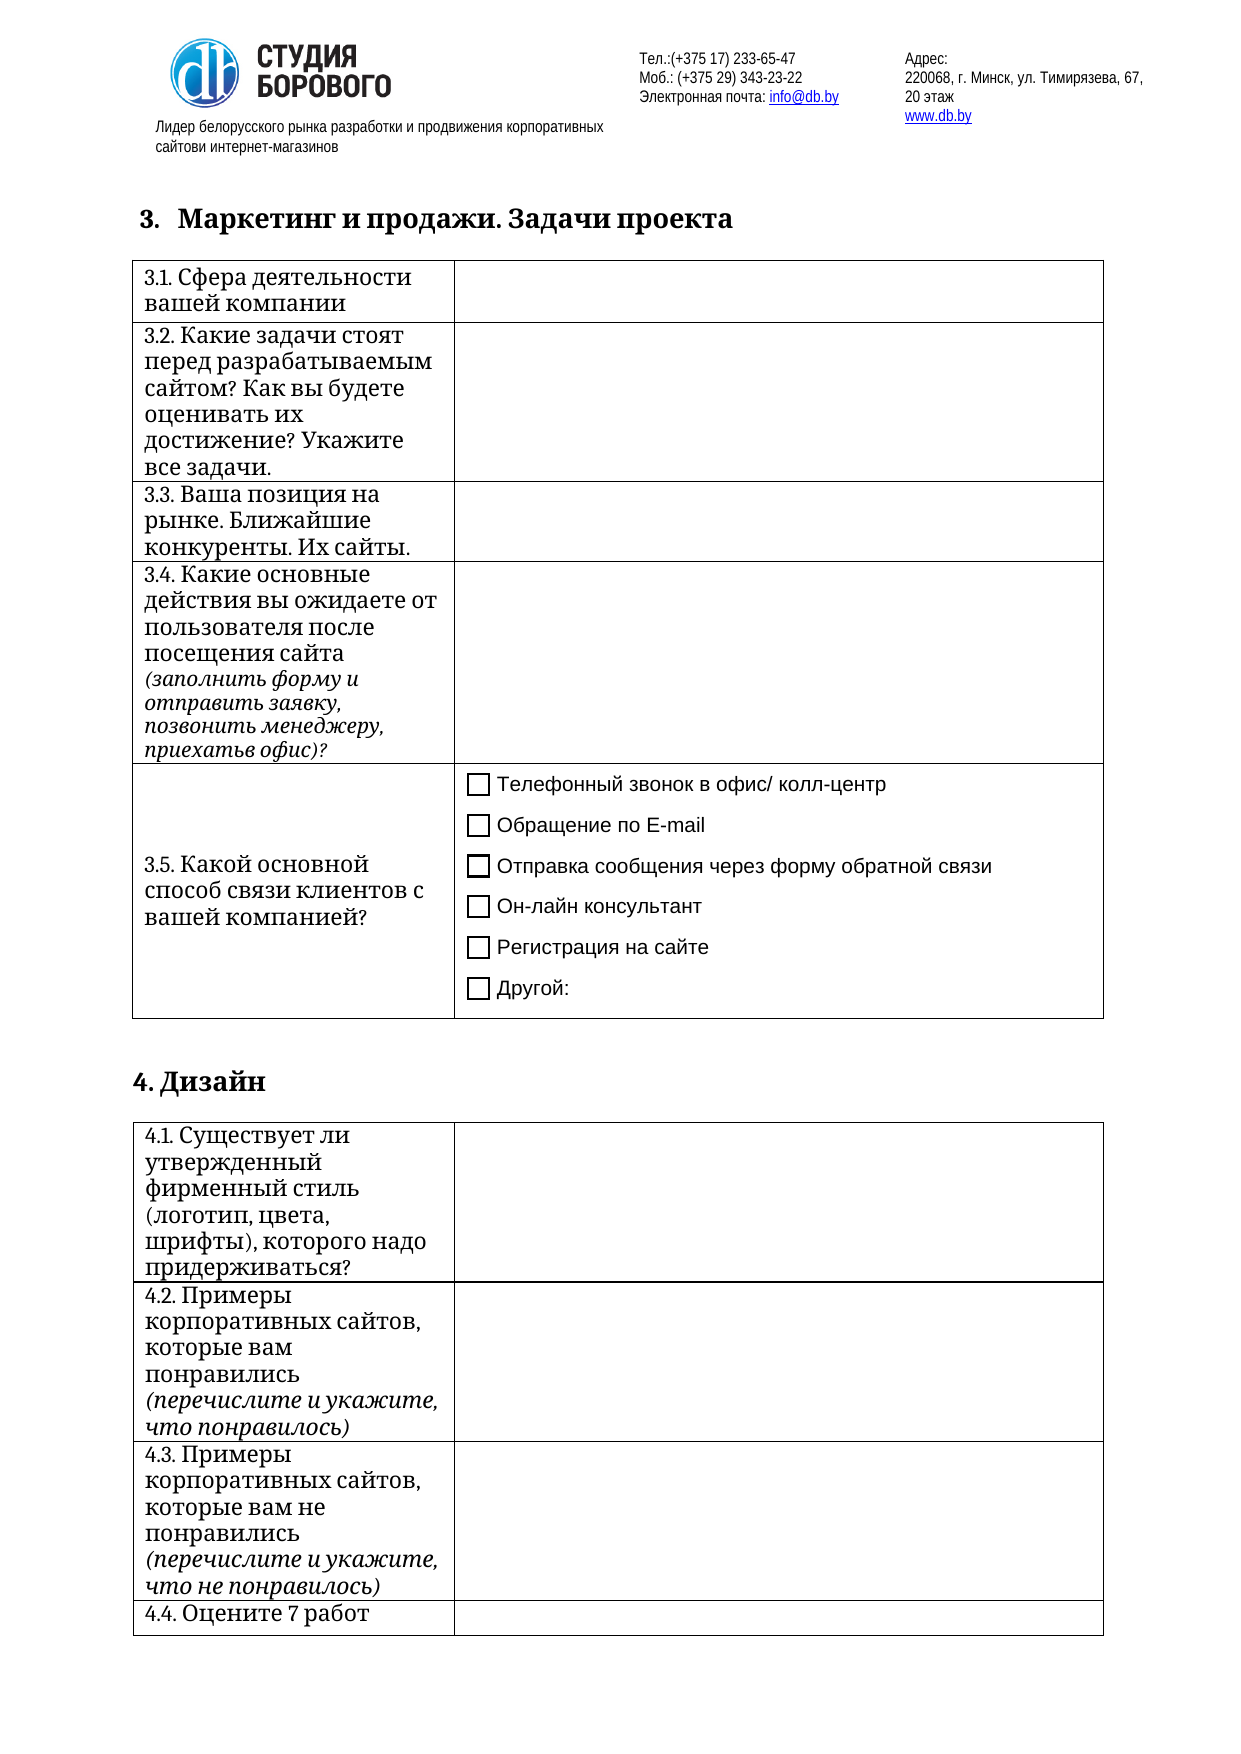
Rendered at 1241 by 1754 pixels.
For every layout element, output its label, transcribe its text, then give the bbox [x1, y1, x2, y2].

table_cell [455, 1283, 1103, 1441]
picture [155, 29, 403, 118]
table_cell [455, 482, 1103, 561]
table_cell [134, 1601, 454, 1635]
text 4. Дизайн [133, 1067, 1152, 1098]
table_cell 4.3. Примеры корпоративных сайтов, которые вам не понравились (перечислите и укажите, что не понравилось) [134, 1442, 454, 1600]
table_header [455, 261, 1103, 322]
table_cell 4.2. Примеры корпоративных сайтов, которые вам понравились (перечислите и укажите, что понравилось) [134, 1283, 454, 1441]
subtitle Маркетинг и продажи. Задачи проекта [140, 204, 1152, 236]
table_cell 3.5. Какой основной способ связи клиентов с вашей компанией? [133, 764, 454, 1018]
table_cell [455, 764, 1103, 1018]
table_cell [455, 562, 1103, 763]
table_cell [455, 1442, 1103, 1600]
table_cell 3.4. Какие основные действия вы ожидаете от пользователя после посещения сайта (заполнить форму и отправить заявку, позвонить менеджеру, приехатьв офис)? [133, 562, 454, 763]
table_cell 3.2. Какие задачи стоят перед разрабатываемым сайтом? Как вы будете оценивать их достижение? Укажите все задачи. [133, 323, 454, 481]
table_header 3.1. Сфера деятельности вашей компании [133, 261, 454, 322]
table_cell 3.3. Ваша позиция на рынке. Ближайшие конкуренты. Их сайты. [133, 482, 454, 561]
table_header 4.1. Существует ли утвержденный фирменный стиль (логотип, цвета, шрифты), которого надо придерживаться? [134, 1123, 454, 1281]
table_cell [455, 323, 1103, 481]
table_header [455, 1123, 1103, 1281]
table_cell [455, 1601, 1103, 1635]
